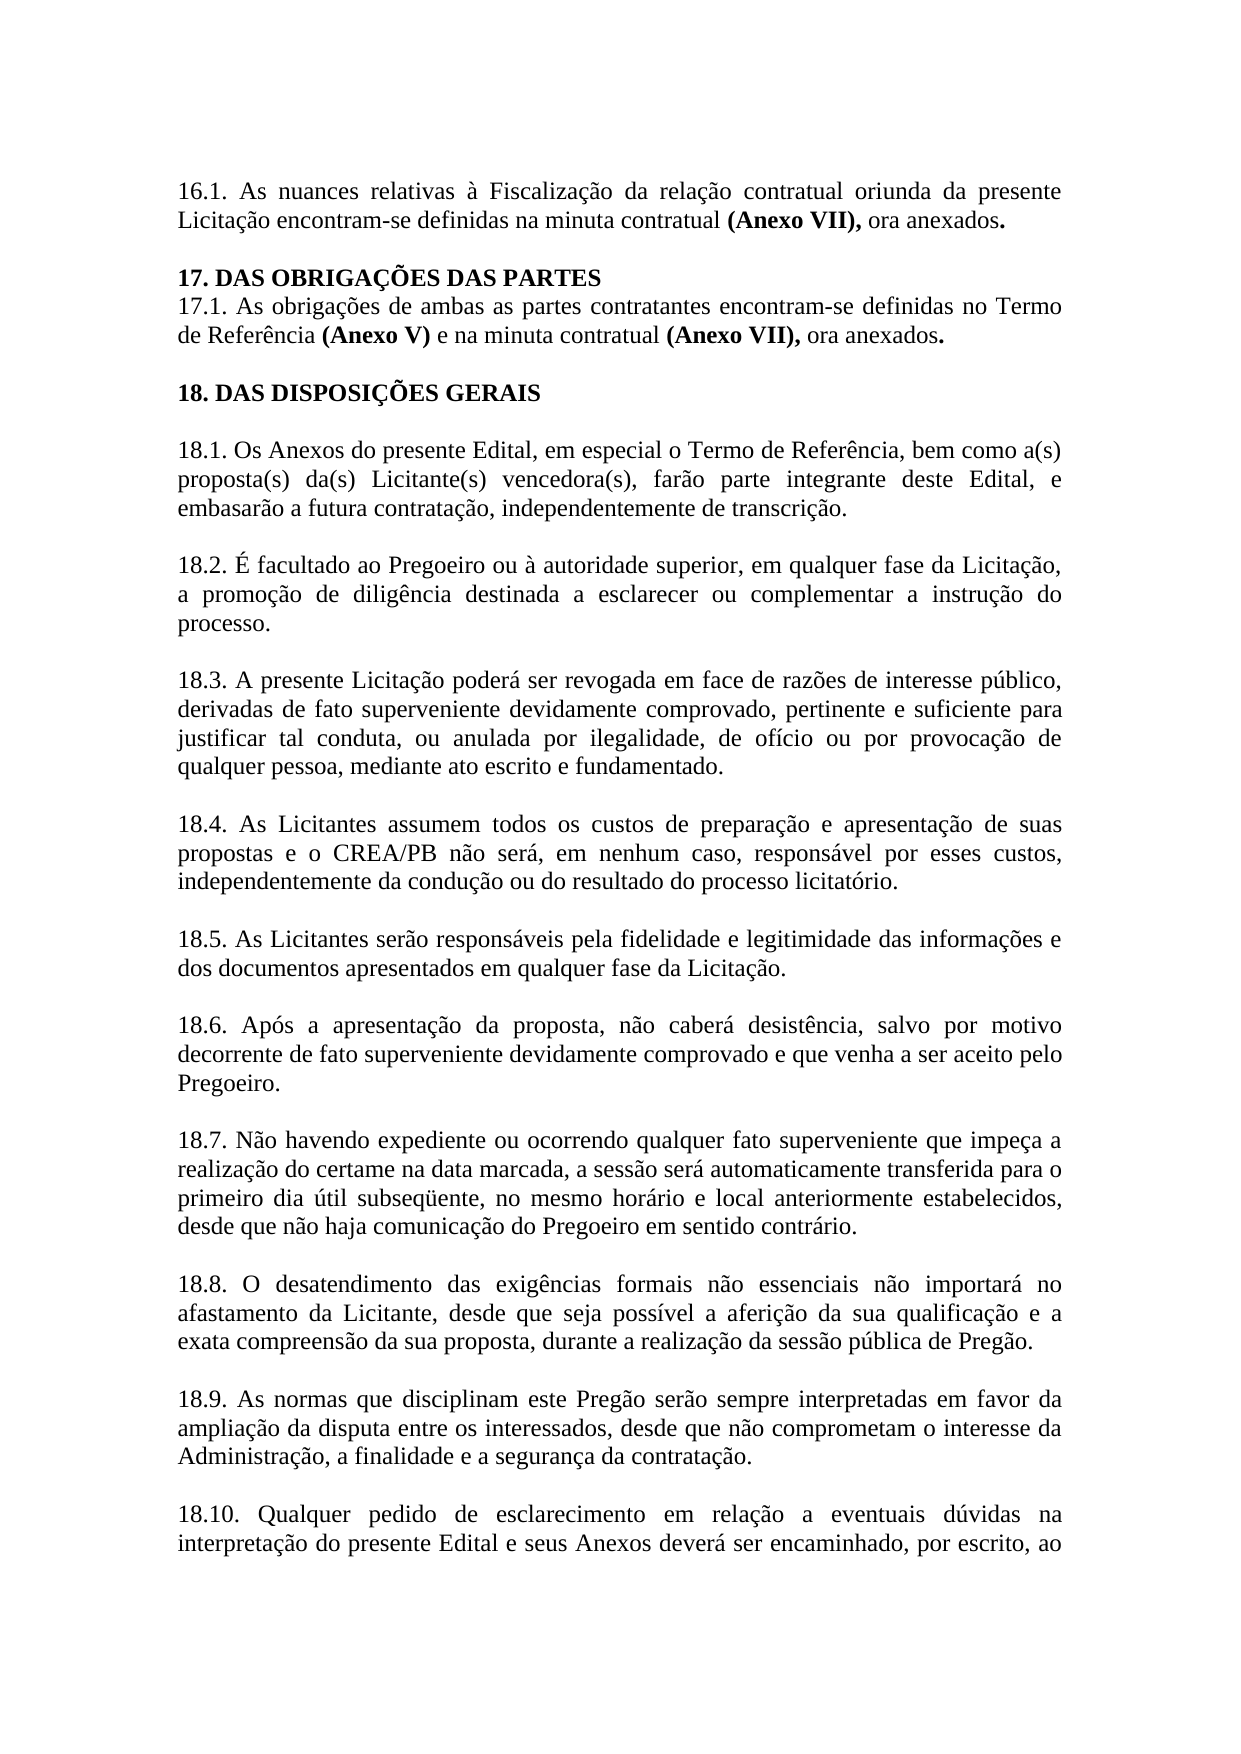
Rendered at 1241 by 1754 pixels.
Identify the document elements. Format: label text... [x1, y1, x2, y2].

text 18.7. Não havendo expediente ou ocorrendo qualquer fato superveniente que impeça a realização do certame na data marcada, a sessão será automaticamente transferida para o primeiro dia útil subseqüente, no mesmo horário e local anteriormente estabelecidos, desde que não haja comunicação do Pregoeiro em sentido contrário. [177, 1125, 1063, 1240]
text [177, 1499, 1063, 1556]
text 16.1. As nuances relativas à Fiscalização da relação contratual oriunda da presente Licitação encontram-se definidas na minuta contratual (Anexo VII), ora anexados. [177, 176, 1063, 234]
text 18.1. Os Anexos do presente Edital, em especial o Termo de Referência, bem como a(s) proposta(s) da(s) Licitante(s) vencedora(s), farão parte integrante deste Edital, e embasarão a futura contratação, independentemente de transcrição. [177, 435, 1063, 521]
text 18.5. As Licitantes serão responsáveis pela fidelidade e legitimidade das informações e dos documentos apresentados em qualquer fase da Licitação. [177, 924, 1063, 981]
text 17.1. As obrigações de ambas as partes contratantes encontram-se definidas no Termo de Referência (Anexo V) e na minuta contratual (Anexo VII), ora anexados. [177, 291, 1063, 349]
text 18. DAS DISPOSIÇÕES GERAIS [177, 378, 1063, 406]
text 18.4. As Licitantes assumem todos os custos de preparação e apresentação de suas propostas e o CREA/PB não será, em nenhum caso, responsável por esses custos, independentemente da condução ou do resultado do processo licitatório. [177, 809, 1063, 895]
text 18.8. O desatendimento das exigências formais não essenciais não importará no afastamento da Licitante, desde que seja possível a aferição da sua qualificação e a exata compreensão da sua proposta, durante a realização da sessão pública de Pregão. [177, 1269, 1063, 1355]
text 17. DAS OBRIGAÇÕES DAS PARTES [177, 263, 1063, 291]
text 18.9. As normas que disciplinam este Pregão serão sempre interpretadas em favor da ampliação da disputa entre os interessados, desde que não comprometam o interesse da Administração, a finalidade e a segurança da contratação. [177, 1384, 1063, 1470]
text 18.6. Após a apresentação da proposta, não caberá desistência, salvo por motivo decorrente de fato superveniente devidamente comprovado e que venha a ser aceito pelo Pregoeiro. [177, 1010, 1063, 1096]
text 18.3. A presente Licitação poderá ser revogada em face de razões de interesse público, derivadas de fato superveniente devidamente comprovado, pertinente e suficiente para justificar tal conduta, ou anulada por ilegalidade, de ofício ou por provocação de qualquer pessoa, mediante ato escrito e fundamentado. [177, 665, 1063, 780]
text 18.2. É facultado ao Pregoeiro ou à autoridade superior, em qualquer fase da Licitação, a promoção de diligência destinada a esclarecer ou complementar a instrução do processo. [177, 550, 1063, 636]
